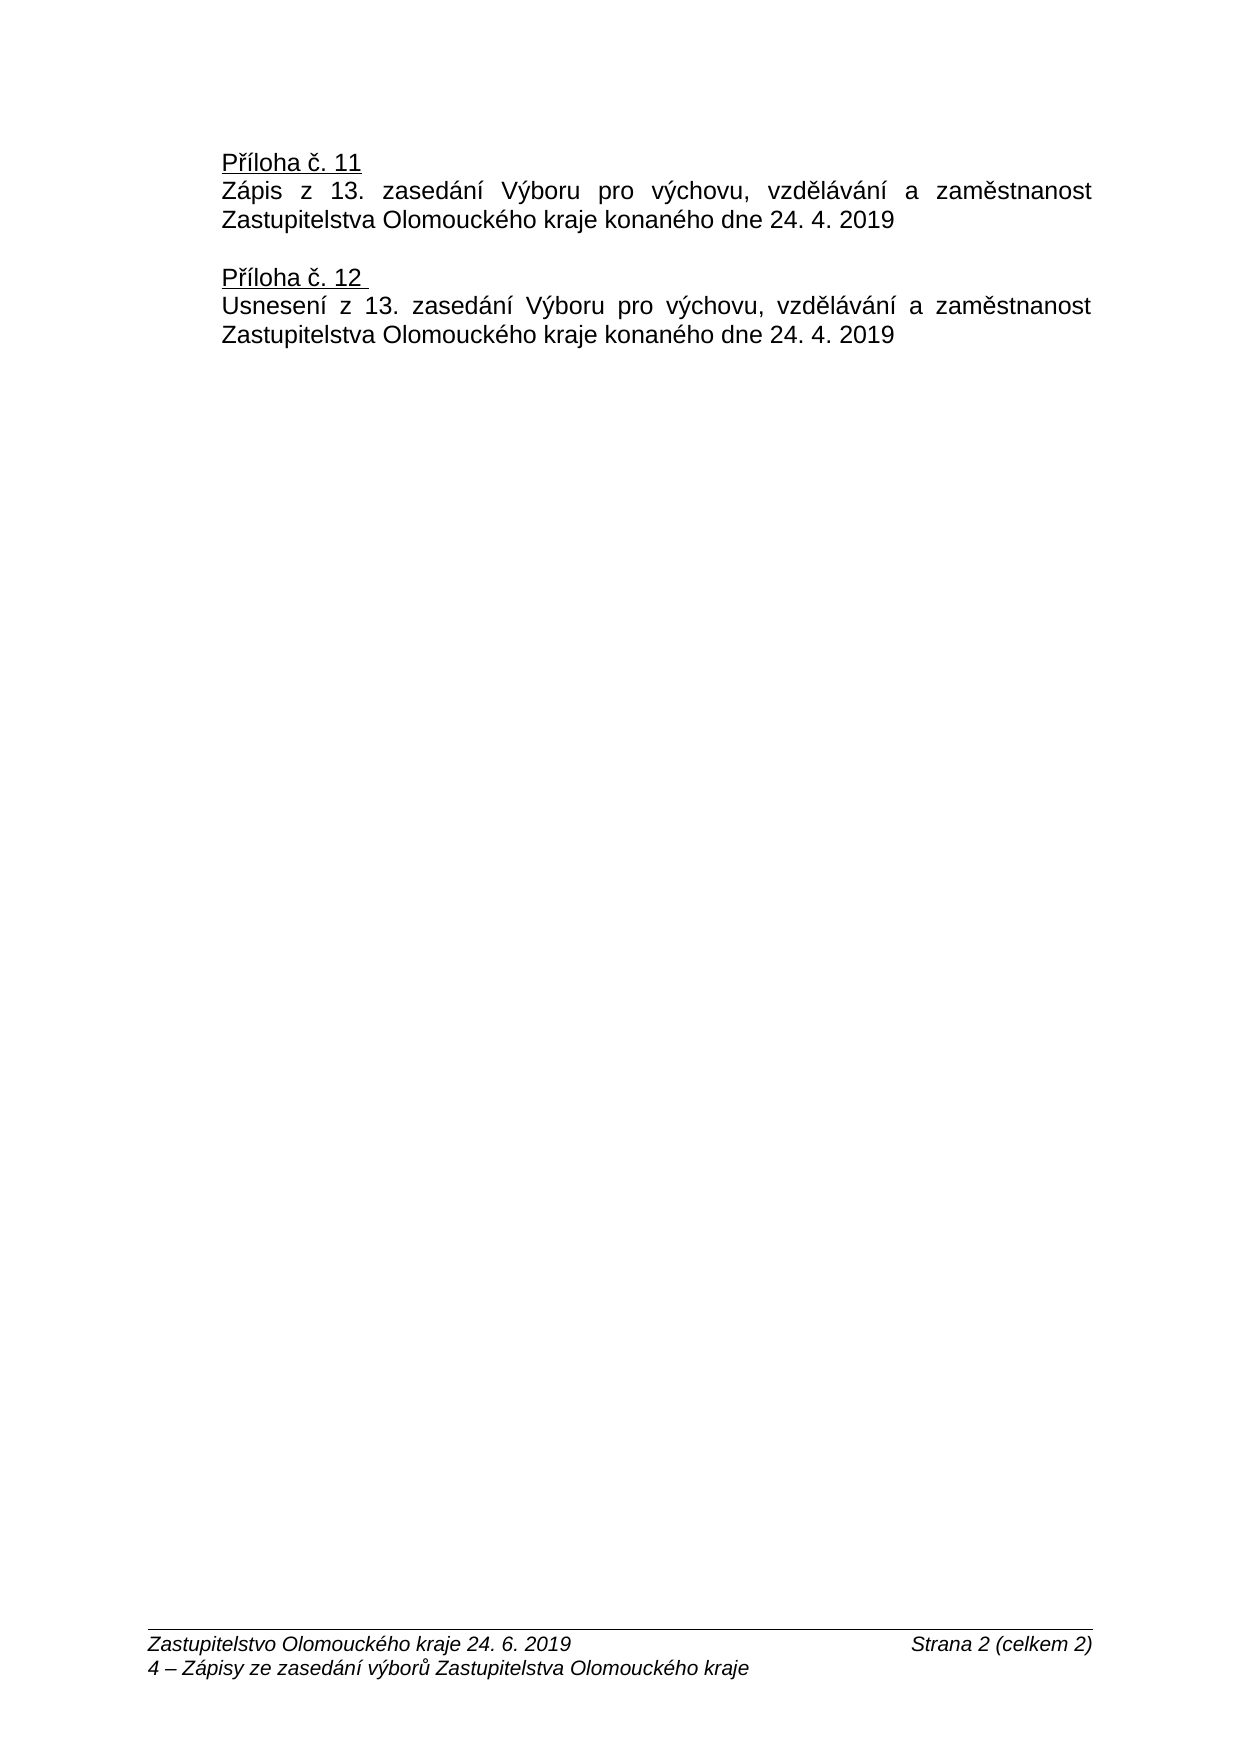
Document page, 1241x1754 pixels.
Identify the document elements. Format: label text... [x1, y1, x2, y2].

text Usnesení z 13. zasedání Výboru pro výchovu, vzdělávání a zaměstnanost Zastupitelstva Olomouckého kraje konaného dne 24. 4. 2019 [221, 291, 1093, 349]
text Příloha č. 12 [221, 263, 1093, 291]
text Příloha č. 11 [221, 148, 1093, 176]
text Zápis z 13. zasedání Výboru pro výchovu, vzdělávání a zaměstnanost Zastupitelstva Olomouckého kraje konaného dne 24. 4. 2019 [221, 176, 1093, 234]
